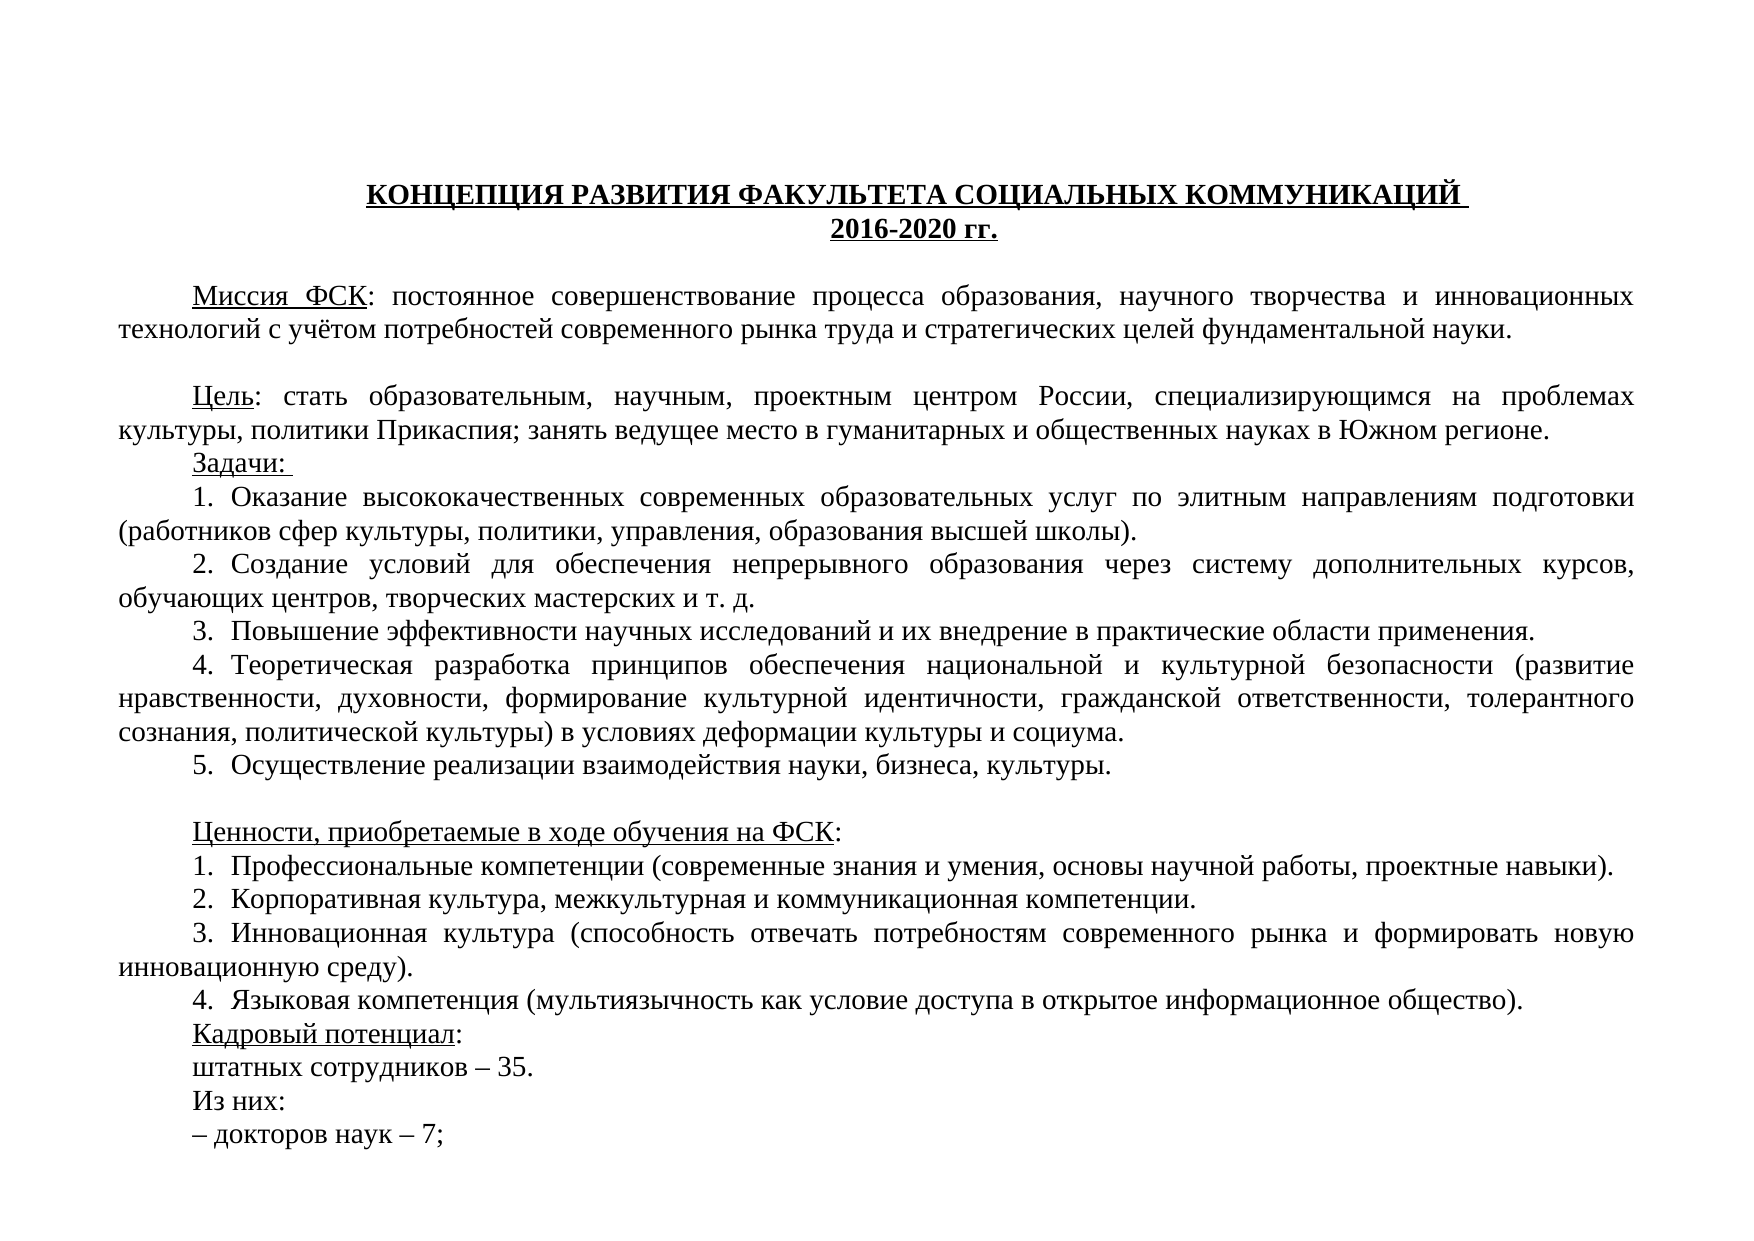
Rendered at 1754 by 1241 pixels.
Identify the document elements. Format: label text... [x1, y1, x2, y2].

list Создание условий для обеспечения непрерывного образования через систему дополнительных курсов, обучающих центров, творческих мастерских и т. д. [118, 546, 1636, 613]
list Оказание высококачественных современных образовательных услуг по элитным направлениям подготовки (работников сфер культуры, политики, управления, образования высшей школы). [118, 479, 1636, 546]
text Ценности, приобретаемые в ходе обучения на ФСК: [118, 814, 1636, 848]
list Инновационная культура (способность отвечать потребностям современного рынка и формировать новую инновационную среду). [118, 915, 1636, 982]
text штатных сотрудников – 35. [118, 1049, 1636, 1083]
text – докторов наук – 7; [118, 1116, 1636, 1150]
text КОНЦЕПЦИЯ РАЗВИТИЯ ФАКУЛЬТЕТА СОЦИАЛЬНЫХ КОММУНИКАЦИЙ [118, 177, 1636, 211]
list Осуществление реализации взаимодействия науки, бизнеса, культуры. [118, 747, 1636, 781]
list Корпоративная культура, межкультурная и коммуникационная компетенции. [118, 882, 1636, 915]
list Теоретическая разработка принципов обеспечения национальной и культурной безопасности (развитие нравственности, духовности, формирование культурной идентичности, гражданской ответственности, толерантного сознания, политической культуры) в условиях деформации культуры и социума. [118, 647, 1636, 747]
text Кадровый потенциал: [118, 1016, 1636, 1049]
text Цель: стать образовательным, научным, проектным центром России, специализирующимся на проблемах культуры, политики Прикаспия; занять ведущее место в гуманитарных и общественных науках в Южном регионе. [118, 378, 1636, 446]
text Из них: [118, 1083, 1636, 1116]
list Профессиональные компетенции (современные знания и умения, основы научной работы, проектные навыки). [118, 848, 1636, 882]
text 2016-2020 гг. [118, 211, 1636, 244]
text Задачи: [118, 446, 1636, 479]
text Миссия ФСК: постоянное совершенствование процесса образования, научного творчества и инновационных технологий с учётом потребностей современного рынка труда и стратегических целей фундаментальной науки. [118, 278, 1636, 345]
list Языковая компетенция (мультиязычность как условие доступа в открытое информационное общество). [118, 982, 1636, 1016]
list Повышение эффективности научных исследований и их внедрение в практические области применения. [118, 613, 1636, 647]
